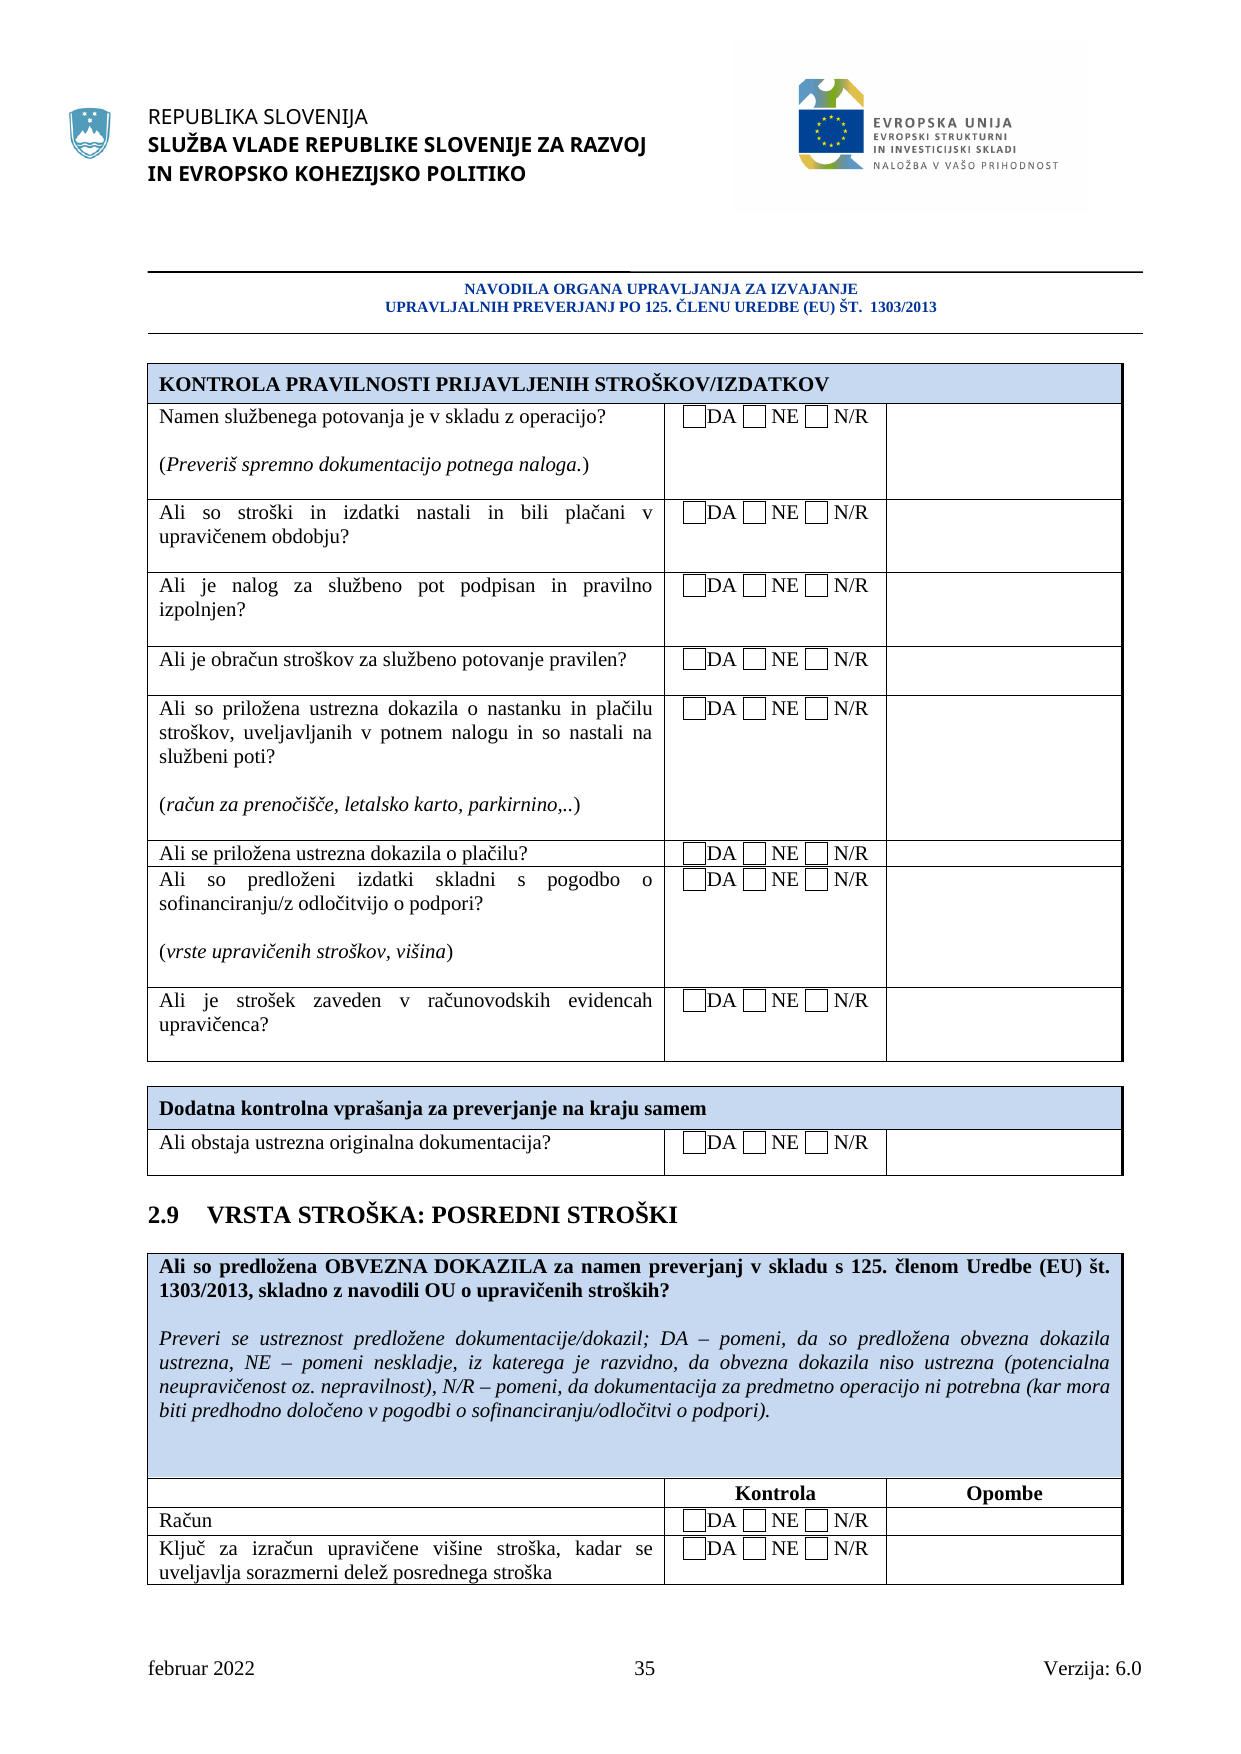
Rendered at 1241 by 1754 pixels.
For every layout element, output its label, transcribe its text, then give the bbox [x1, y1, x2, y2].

table_cell [887, 1130, 1121, 1175]
table_header KONTROLA PRAVILNOSTI PRIJAVLJENIH STROŠKOV/IZDATKOV [148, 364, 1121, 403]
table_cell [887, 573, 1121, 646]
table_cell Ali se priložena ustrezna dokazila o plačilu? [148, 841, 664, 866]
table_cell DA NE N/R [665, 500, 886, 572]
table_cell Ključ za izračun upravičene višine stroška, kadar se uveljavlja sorazmerni delež posrednega stroška [148, 1536, 664, 1584]
table_cell [148, 1479, 664, 1507]
table_cell Ali obstaja ustrezna originalna dokumentacija? [148, 1130, 664, 1175]
table_cell [887, 1508, 1121, 1535]
table_cell Ali so stroški in izdatki nastali in bili plačani v upravičenem obdobju? [148, 500, 664, 572]
table_cell [887, 841, 1121, 866]
table_cell Ali je strošek zaveden v računovodskih evidencah upravičenca? [148, 988, 664, 1061]
picture [63, 102, 114, 159]
table_cell [887, 988, 1121, 1061]
table_cell Ali je obračun stroškov za službeno potovanje pravilen? [148, 647, 664, 695]
table_cell [887, 500, 1121, 572]
table_cell DA NE N/R [665, 1130, 886, 1175]
table_cell DA NE N/R [665, 573, 886, 646]
table_cell [887, 696, 1121, 840]
table_cell DA NE N/R [665, 988, 886, 1061]
table_cell [887, 867, 1121, 987]
table_cell Namen službenega potovanja je v skladu z operacijo? (Preveriš spremno dokumentacijo potnega naloga.) [148, 404, 664, 499]
table_cell [887, 647, 1121, 695]
table_cell Ali so predloženi izdatki skladni s pogodbo o sofinanciranju/z odločitvijo o podpori? (vrste upravičenih stroškov, višina) [148, 867, 664, 987]
picture [732, 40, 1089, 213]
text VRSTA STROŠKA: POSREDNI STROŠKI [148, 1200, 1093, 1229]
table_cell [887, 1536, 1121, 1584]
table_cell Ali so priložena ustrezna dokazila o nastanku in plačilu stroškov, uveljavljanih v potnem nalogu in so nastali na službeni poti? (račun za prenočišče, letalsko karto, parkirnino,..) [148, 696, 664, 840]
table_cell DA NE N/R [665, 1536, 886, 1584]
table_cell DA NE N/R [665, 696, 886, 840]
table_cell DA NE N/R [665, 841, 886, 866]
table_cell Račun [148, 1508, 664, 1535]
table_header Ali so predložena OBVEZNA DOKAZILA za namen preverjanj v skladu s 125. členom Uredbe (EU) št. 1303/2013, skladno z navodili OU o upravičenih stroških? Preveri se ustreznost predložene dokumentacije/dokazil; DA – pomeni, da so predložena obvezna dokazila ustrezna, NE – pomeni neskladje, iz katerega je razvidno, da obvezna dokazila niso ustrezna (potencialna neupravičenost oz. nepravilnost), N/R – pomeni, da dokumentacija za predmetno operacijo ni potrebna (kar mora biti predhodno določeno v pogodbi o sofinanciranju/odločitvi o podpori). [148, 1254, 1121, 1477]
table_header Dodatna kontrolna vprašanja za preverjanje na kraju samem [148, 1087, 1121, 1129]
table_cell Ali je nalog za službeno pot podpisan in pravilno izpolnjen? [148, 573, 664, 646]
table_cell DA NE N/R [665, 404, 886, 499]
table_cell [887, 404, 1121, 499]
table_cell Opombe [887, 1479, 1121, 1507]
table_cell DA NE N/R [665, 867, 886, 987]
table_cell DA NE N/R [665, 1508, 886, 1535]
table_cell Kontrola [665, 1479, 886, 1507]
table_cell DA NE N/R [665, 647, 886, 695]
